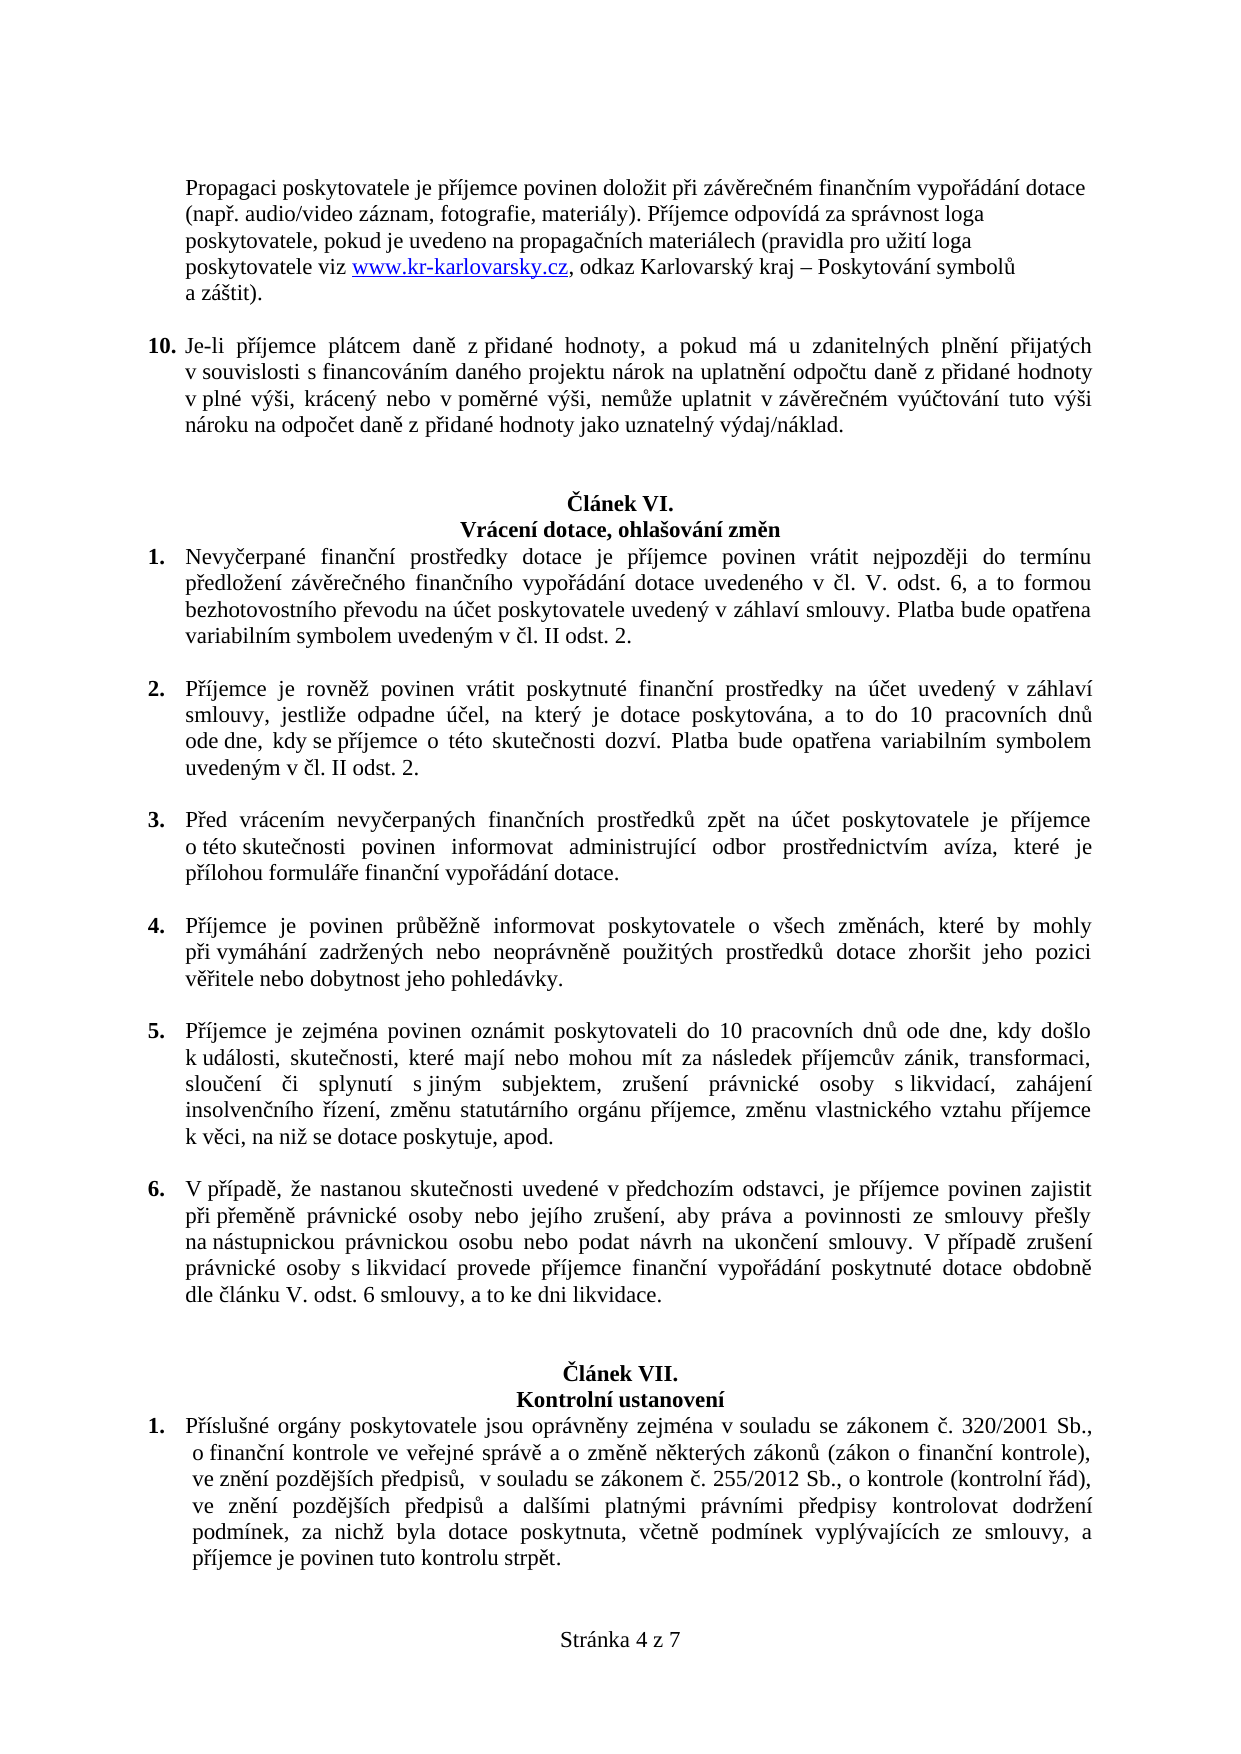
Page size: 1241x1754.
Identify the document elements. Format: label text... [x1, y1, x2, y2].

list Příjemce je povinen průběžně informovat poskytovatele o všech změnách, které by mohly při vymáhání zadržených nebo neoprávněně použitých prostředků dotace zhoršit jeho pozici věřitele nebo dobytnost jeho pohledávky. [148, 912, 1093, 991]
list Před vrácením nevyčerpaných finančních prostředků zpět na účet poskytovatele je příjemce o této skutečnosti povinen informovat administrující odbor prostřednictvím avíza, které je přílohou formuláře finanční vypořádání dotace. [148, 806, 1093, 886]
text Vrácení dotace, ohlašování změn [148, 517, 1093, 543]
list Příjemce je zejména povinen oznámit poskytovateli do 10 pracovních dnů ode dne, kdy došlo k události, skutečnosti, které mají nebo mohou mít za následek příjemcův zánik, transformaci, sloučení či splynutí s jiným subjektem, zrušení právnické osoby s likvidací, zahájení insolvenčního řízení, změnu statutárního orgánu příjemce, změnu vlastnického vztahu příjemce k věci, na niž se dotace poskytuje, apod. [148, 1017, 1093, 1149]
list Nevyčerpané finanční prostředky dotace je příjemce povinen vrátit nejpozději do termínu předložení závěrečného finančního vypořádání dotace uvedeného v čl. V. odst. 6, a to formou bezhotovostního převodu na účet poskytovatele uvedený v záhlaví smlouvy. Platba bude opatřena variabilním symbolem uvedeným v čl. II odst. 2. [148, 543, 1093, 648]
list Je-li příjemce plátcem daně z přidané hodnoty, a pokud má u zdanitelných plnění přijatých v souvislosti s financováním daného projektu nárok na uplatnění odpočtu daně z přidané hodnoty v plné výši, krácený nebo v poměrné výši, nemůže uplatnit v závěrečném vyúčtování tuto výši nároku na odpočet daně z přidané hodnoty jako uznatelný výdaj/náklad. [148, 332, 1093, 437]
list Příjemce je rovněž povinen vrátit poskytnuté finanční prostředky na účet uvedený v záhlaví smlouvy, jestliže odpadne účel, na který je dotace poskytována, a to do 10 pracovních dnů ode dne, kdy se příjemce o této skutečnosti dozví. Platba bude opatřena variabilním symbolem uvedeným v čl. II odst. 2. [148, 675, 1093, 780]
list Příslušné orgány poskytovatele jsou oprávněny zejména v souladu se zákonem č. 320/2001 Sb., o finanční kontrole ve veřejné správě a o změně některých zákonů (zákon o finanční kontrole), ve znění pozdějších předpisů, v souladu se zákonem č. 255/2012 Sb., o kontrole (kontrolní řád), ve znění pozdějších předpisů a dalšími platnými právními předpisy kontrolovat dodržení podmínek, za nichž byla dotace poskytnuta, včetně podmínek vyplývajících ze smlouvy, a příjemce je povinen tuto kontrolu strpět. [148, 1413, 1093, 1571]
text Článek VI. [148, 490, 1093, 517]
text Propagaci poskytovatele je příjemce povinen doložit při závěrečném finančním vypořádání dotace (např. audio/video záznam, fotografie, materiály). Příjemce odpovídá za správnost loga poskytovatele, pokud je uvedeno na propagačních materiálech (pravidla pro užití loga poskytovatele viz www.kr-karlovarsky.cz, odkaz Karlovarský kraj – Poskytování symbolů a záštit). [185, 174, 1093, 306]
list V případě, že nastanou skutečnosti uvedené v předchozím odstavci, je příjemce povinen zajistit při přeměně právnické osoby nebo jejího zrušení, aby práva a povinnosti ze smlouvy přešly na nástupnickou právnickou osobu nebo podat návrh na ukončení smlouvy. V případě zrušení právnické osoby s likvidací provede příjemce finanční vypořádání poskytnuté dotace obdobně dle článku V. odst. 6 smlouvy, a to ke dni likvidace. [148, 1175, 1093, 1307]
text Článek VII. [148, 1360, 1093, 1386]
text Kontrolní ustanovení [148, 1386, 1093, 1413]
